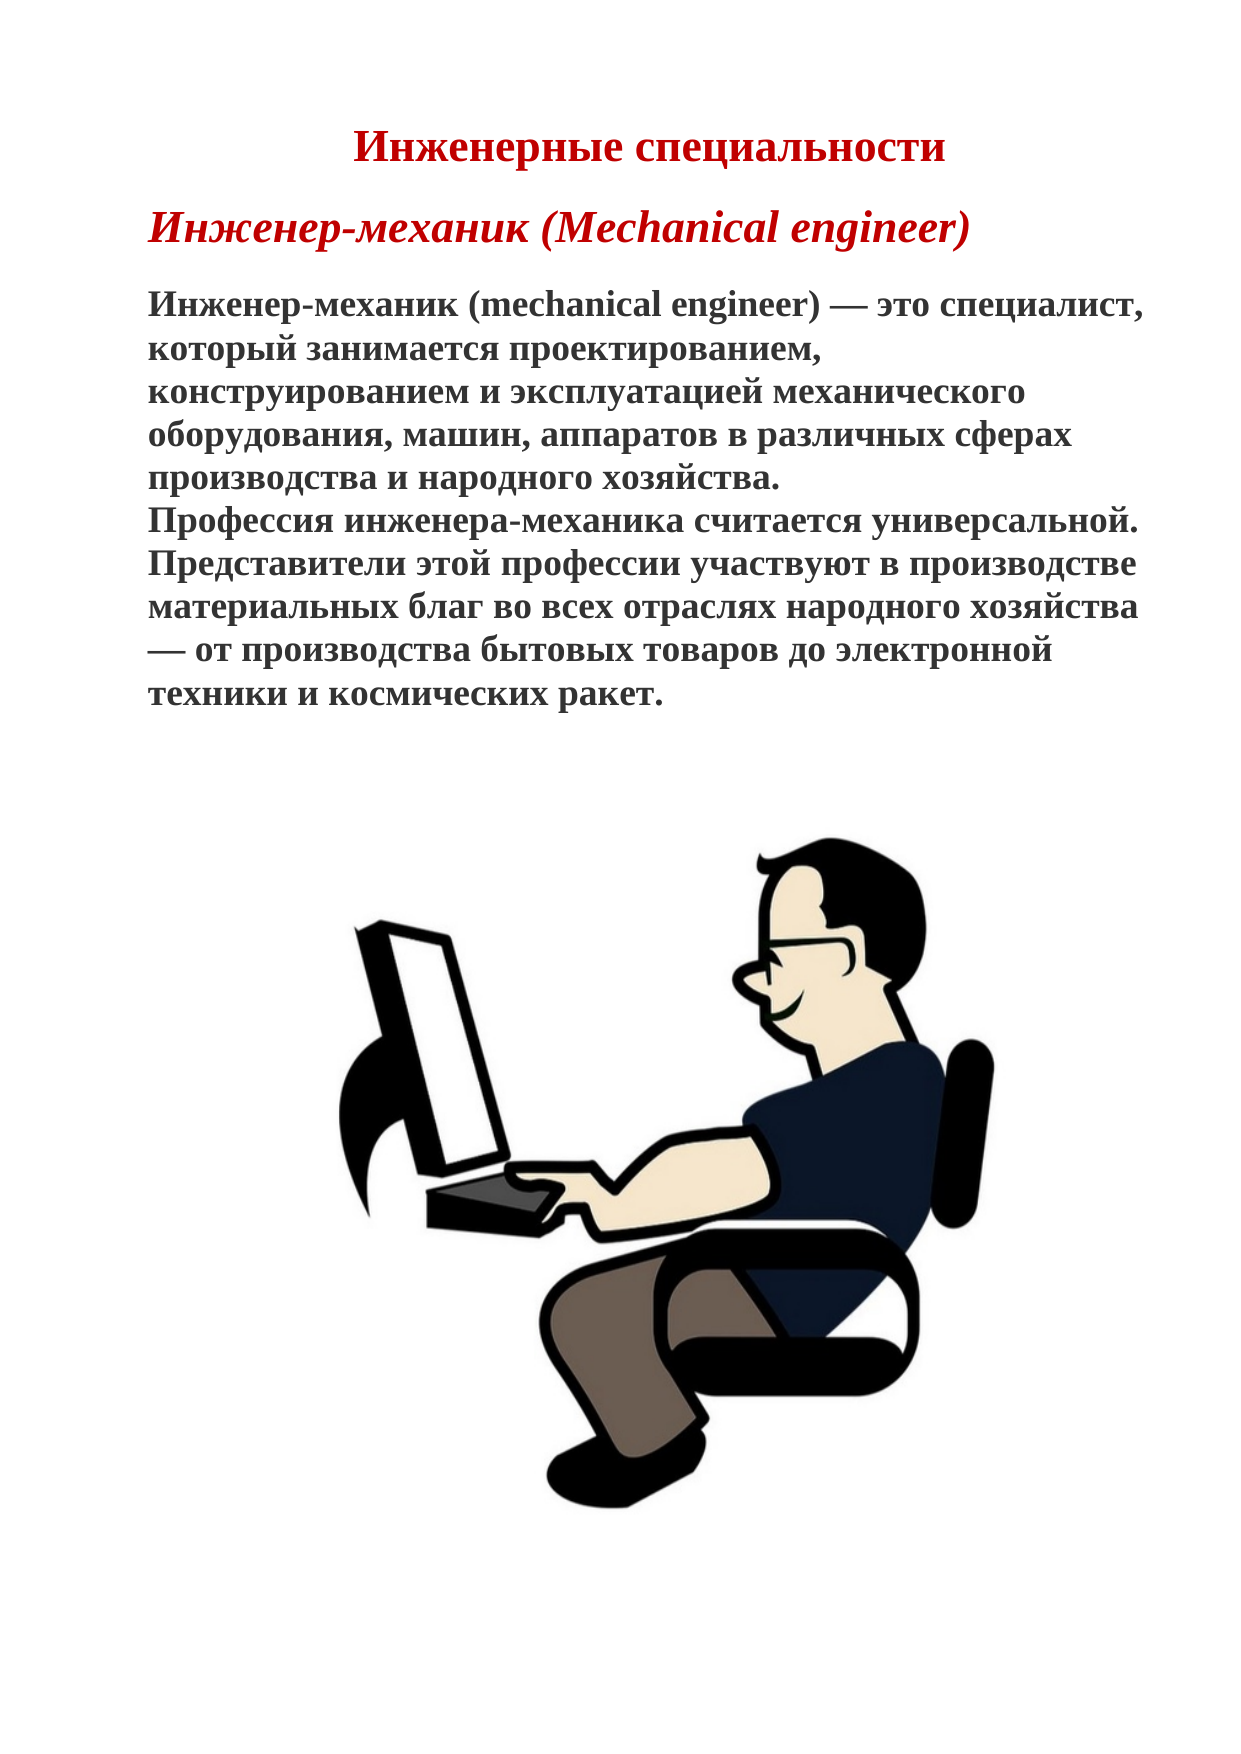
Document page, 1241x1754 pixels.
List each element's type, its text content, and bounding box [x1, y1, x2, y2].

text Инженер-механик (Mechanical engineer) [148, 200, 1152, 253]
picture [279, 742, 1021, 1541]
text Инженер-механик (mechanical engineer) — это специалист, который занимается проектированием, конструированием и эксплуатацией механического оборудования, машин, аппаратов в различных сферах производства и народного хозяйства. Профессия инженера-механика считается универсальной. Представители этой профессии участвуют в производстве материальных благ во всех отраслях народного хозяйства — от производства бытовых товаров до электронной техники и космических ракет. [148, 282, 1152, 713]
text Инженерные специальности [148, 118, 1152, 171]
